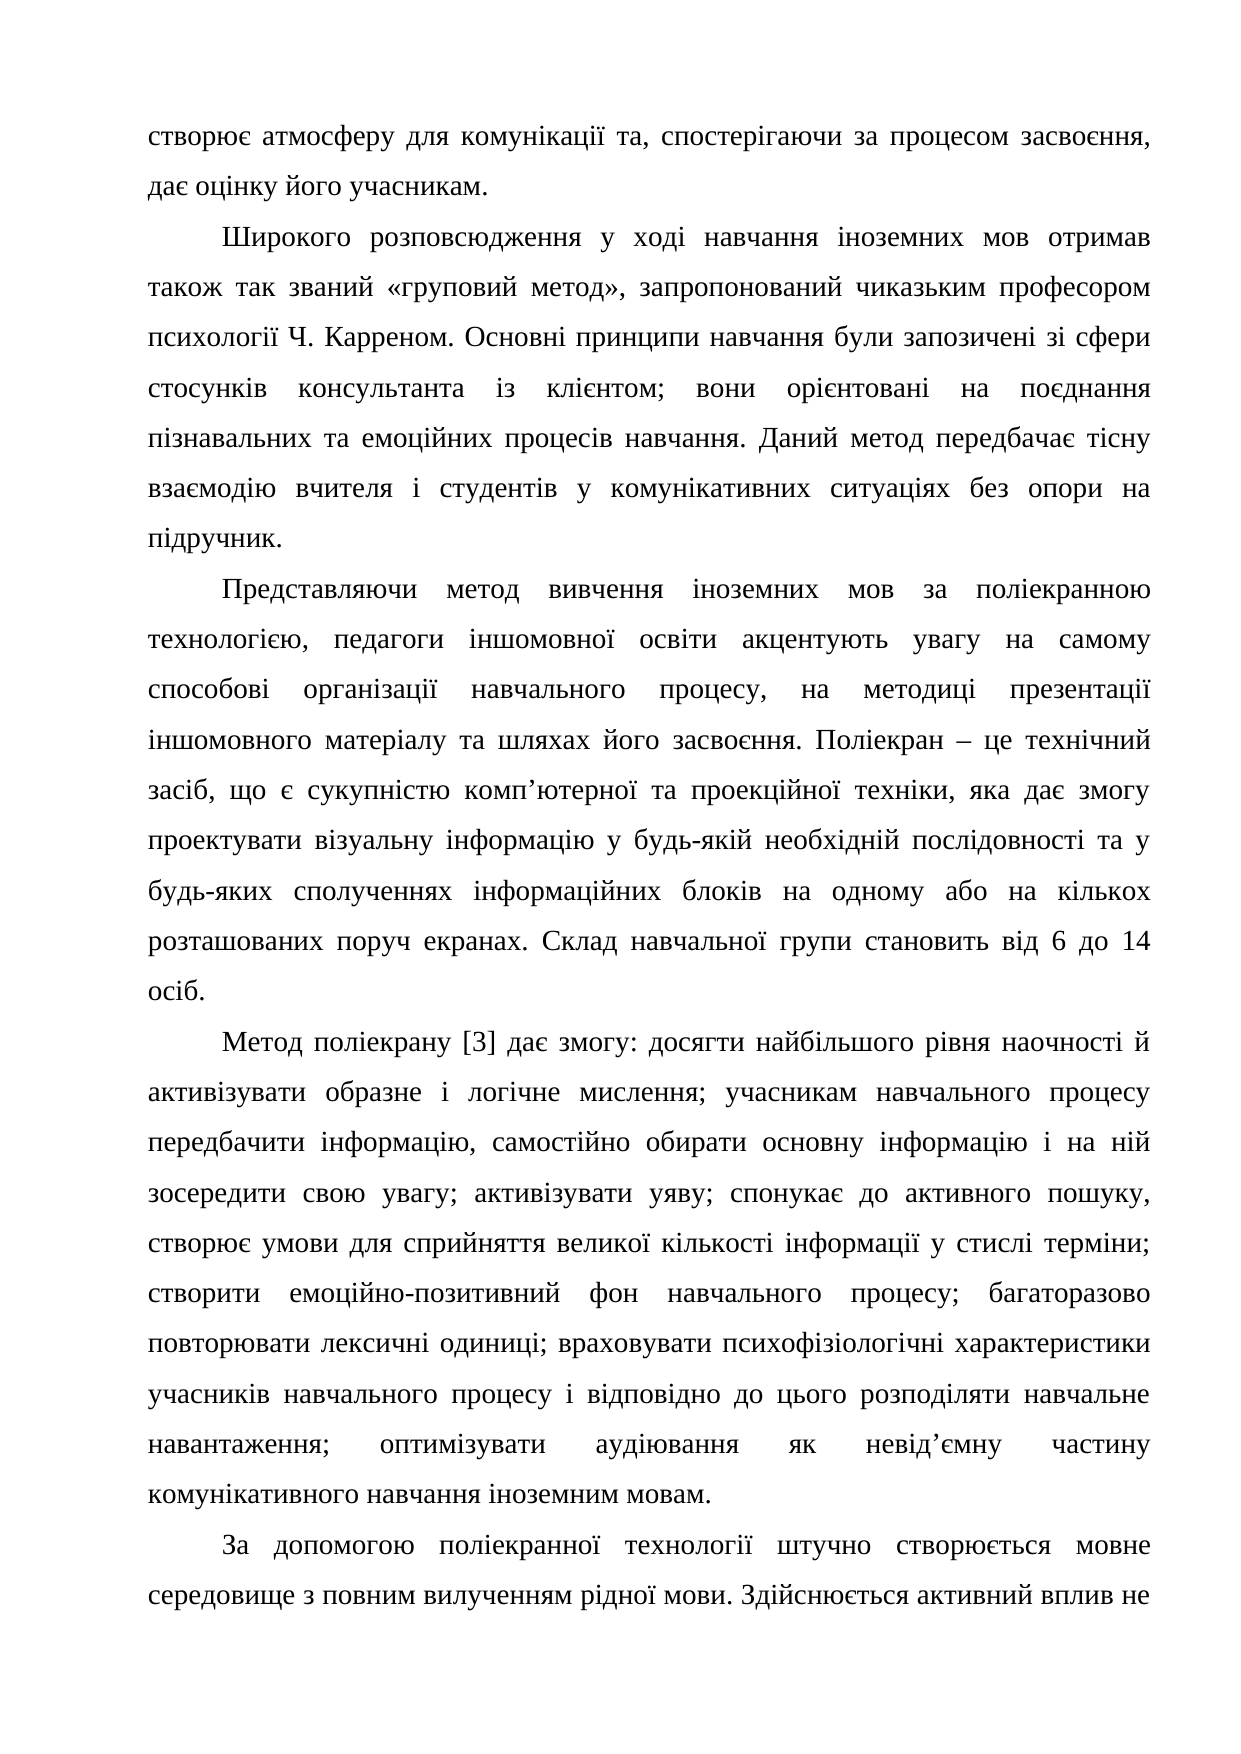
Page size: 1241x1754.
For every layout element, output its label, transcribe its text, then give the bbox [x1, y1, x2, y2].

text Широкого розповсюдження у ході навчання іноземних мов отримав також так званий «груповий метод», запропонований чиказьким професором психології Ч. Карреном. Основні принципи навчання були запозичені зі сфери стосунків консультанта із клієнтом; вони орієнтовані на поєднання пізнавальних та емоційних процесів навчання. Даний метод передбачає тісну взаємодію вчителя і студентів у комунікативних ситуаціях без опори на підручник. [148, 219, 1152, 554]
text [148, 118, 1152, 202]
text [148, 1527, 1152, 1611]
text Метод поліекрану [3] дає змогу: досягти найбільшого рівня наочності й активізувати образне і логічне мислення; учасникам навчального процесу передбачити інформацію, самостійно обирати основну інформацію і на ній зосередити свою увагу; активізувати уяву; спонукає до активного пошуку, створює умови для сприйняття великої кількості інформації у стислі терміни; створити емоційно-позитивний фон навчального процесу; багаторазово повторювати лексичні одиниці; враховувати психофізіологічні характеристики учасників навчального процесу і відповідно до цього розподіляти навчальне навантаження; оптимізувати аудіювання як невід’ємну частину комунікативного навчання іноземним мовам. [148, 1024, 1152, 1510]
text Представляючи метод вивчення іноземних мов за поліекранною технологією, педагоги іншомовної освіти акцентують увагу на самому способові організації навчального процесу, на методиці презентації іншомовного матеріалу та шляхах його засвоєння. Поліекран – це технічний засіб, що є сукупністю комп’ютерної та проекційної техніки, яка дає змогу проектувати візуальну інформацію у будь-якій необхідній послідовності та у будь-яких сполученнях інформаційних блоків на одному або на кількох розташованих поруч екранах. Склад навчальної групи становить від 6 до 14 осіб. [148, 571, 1152, 1007]
